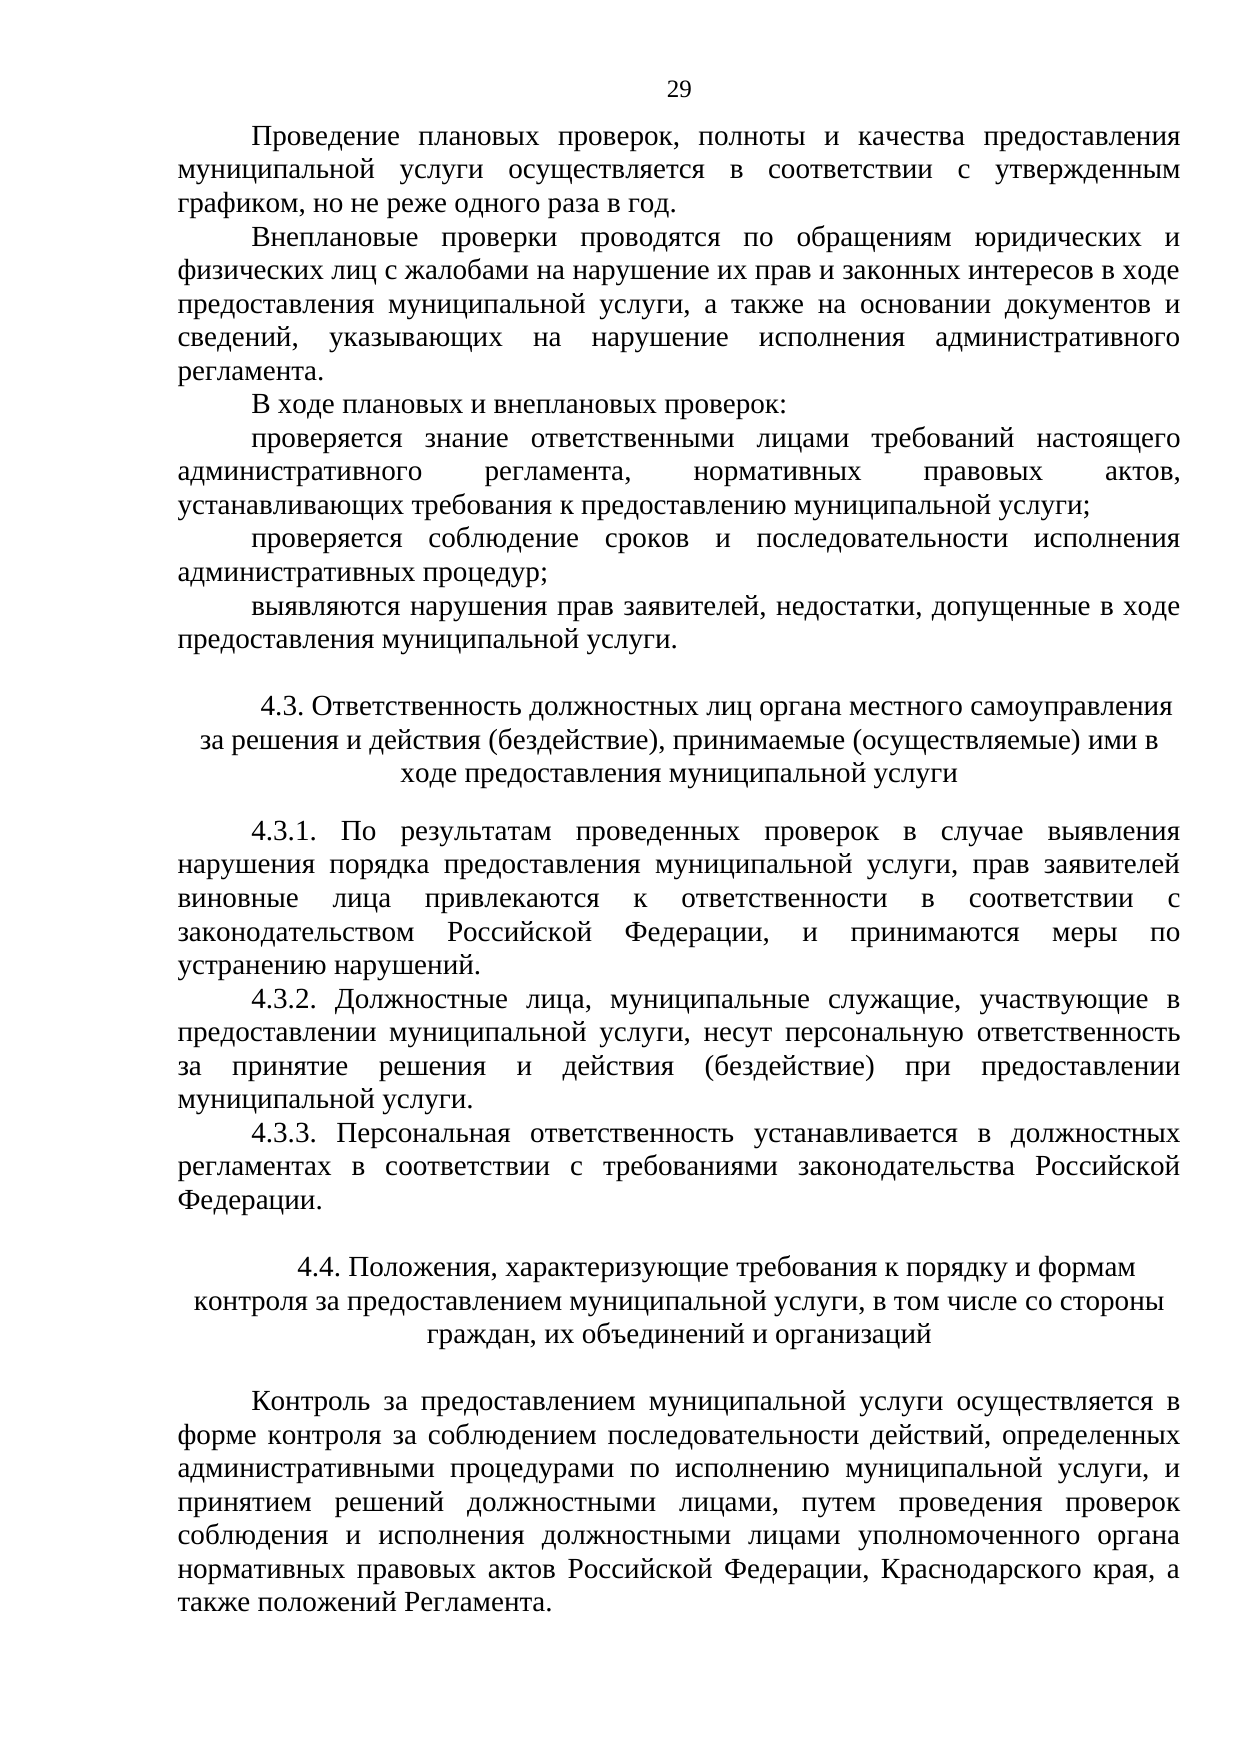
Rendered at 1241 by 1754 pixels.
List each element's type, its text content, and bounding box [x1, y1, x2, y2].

text 4.3. Ответственность должностных лиц органа местного самоуправления за решения и действия (бездействие), принимаемые (осуществляемые) ими в ходе предоставления муниципальной услуги [177, 688, 1181, 789]
text проверяется соблюдение сроков и последовательности исполнения административных процедур; [177, 521, 1181, 588]
text Проведение плановых проверок, полноты и качества предоставления муниципальной услуги осуществляется в соответствии с утвержденным графиком, но не реже одного раза в год. [177, 118, 1181, 219]
text 4.3.1. По результатам проведенных проверок в случае выявления нарушения порядка предоставления муниципальной услуги, прав заявителей виновные лица привлекаются к ответственности в соответствии с законодательством Российской Федерации, и принимаются меры по устранению нарушений. [177, 813, 1181, 981]
text проверяется знание ответственными лицами требований настоящего административного регламента, нормативных правовых актов, устанавливающих требования к предоставлению муниципальной услуги; [177, 420, 1181, 521]
text 4.4. Положения, характеризующие требования к порядку и формам контроля за предоставлением муниципальной услуги, в том числе со стороны граждан, их объединений и организаций [177, 1249, 1181, 1350]
text 4.3.3. Персональная ответственность устанавливается в должностных регламентах в соответствии с требованиями законодательства Российской Федерации. [177, 1115, 1181, 1216]
text В ходе плановых и внеплановых проверок: [177, 386, 1181, 420]
text выявляются нарушения прав заявителей, недостатки, допущенные в ходе предоставления муниципальной услуги. [177, 588, 1181, 655]
text Внеплановые проверки проводятся по обращениям юридических и физических лиц с жалобами на нарушение их прав и законных интересов в ходе предоставления муниципальной услуги, а также на основании документов и сведений, указывающих на нарушение исполнения административного регламента. [177, 219, 1181, 386]
text Контроль за предоставлением муниципальной услуги осуществляется в форме контроля за соблюдением последовательности действий, определенных административными процедурами по исполнению муниципальной услуги, и принятием решений должностными лицами, путем проведения проверок соблюдения и исполнения должностными лицами уполномоченного органа нормативных правовых актов Российской Федерации, Краснодарского края, а также положений Регламента. [177, 1383, 1181, 1618]
text 4.3.2. Должностные лица, муниципальные служащие, участвующие в предоставлении муниципальной услуги, несут персональную ответственность за принятие решения и действия (бездействие) при предоставлении муниципальной услуги. [177, 981, 1181, 1115]
